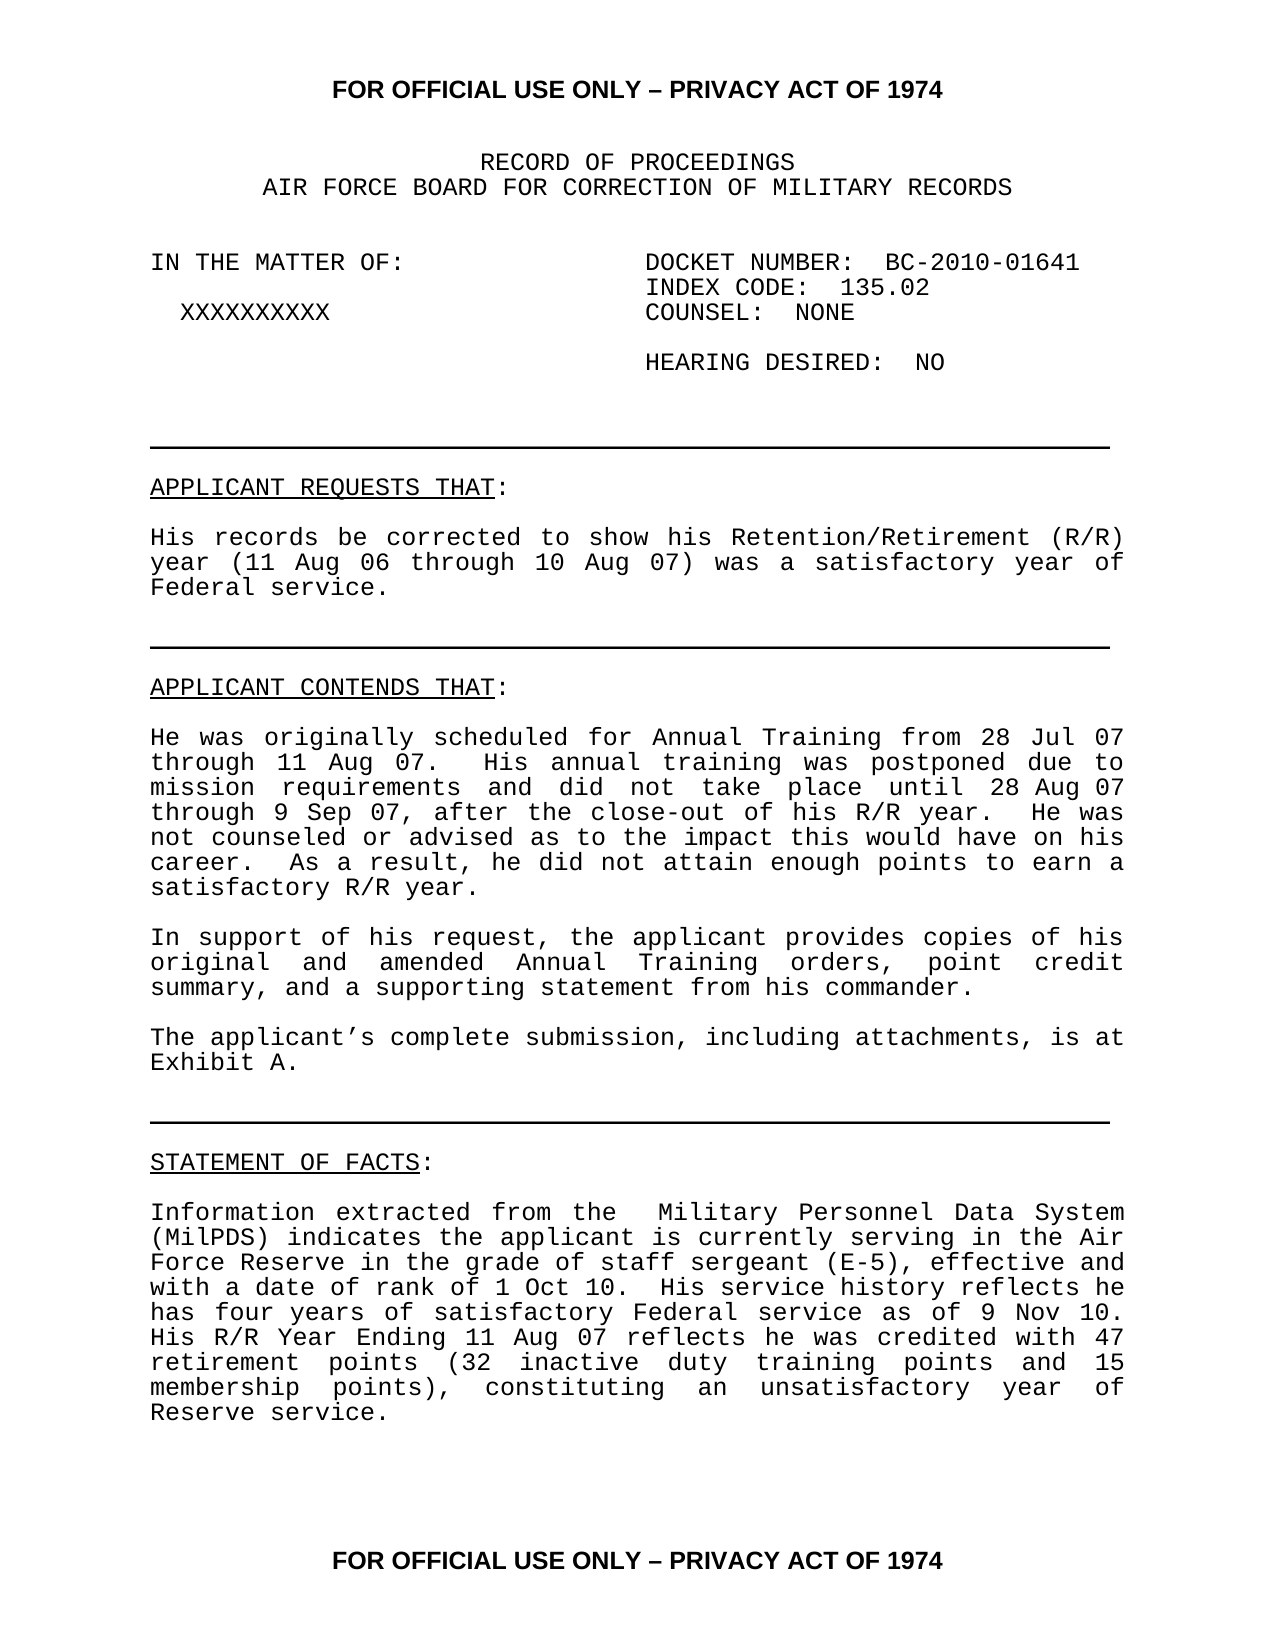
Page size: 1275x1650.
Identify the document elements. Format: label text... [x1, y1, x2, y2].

text ________________________________________________________________ [150, 625, 1125, 650]
text He was originally scheduled for Annual Training from 28 Jul 07 through 11 Aug 07. His annual training was postponed due to mission requirements and did not take place until 28 Aug 07 through 9 Sep 07, after the close-out of his R/R year. He was not counseled or advised as to the impact this would have on his career. As a result, he did not attain enough points to earn a satisfactory R/R year. [150, 725, 1125, 900]
text RECORD OF PROCEEDINGS [150, 150, 1125, 175]
text Information extracted from the Military Personnel Data System (MilPDS) indicates the applicant is currently serving in the Air Force Reserve in the grade of staff sergeant (E-5), effective and with a date of rank of 1 Oct 10. His service history reflects he has four years of satisfactory Federal service as of 9 Nov 10. His R/R Year Ending 11 Aug 07 reflects he was credited with 47 retirement points (32 inactive duty training points and 15 membership points), constituting an unsatisfactory year of Reserve service. [150, 1200, 1125, 1425]
text INDEX CODE: 135.02 [150, 275, 1125, 300]
text His records be corrected to show his Retention/Retirement (R/R) year (11 Aug 06 through 10 Aug 07) was a satisfactory year of Federal service. [150, 525, 1125, 600]
text ________________________________________________________________ [150, 1100, 1125, 1125]
text APPLICANT CONTENDS THAT: [150, 675, 1125, 700]
text The applicant’s complete submission, including attachments, is at Exhibit A. [150, 1025, 1125, 1075]
text XXXXXXXXXX COUNSEL: NONE [150, 300, 1125, 325]
text ________________________________________________________________ [150, 425, 1125, 450]
text AIR FORCE BOARD FOR CORRECTION OF MILITARY RECORDS [150, 175, 1125, 200]
text STATEMENT OF FACTS: [150, 1150, 1125, 1175]
text IN THE MATTER OF: DOCKET NUMBER: BC-2010-01641 [150, 250, 1125, 275]
text HEARING DESIRED: NO [150, 350, 1125, 375]
text APPLICANT REQUESTS THAT: [150, 475, 1125, 500]
text In support of his request, the applicant provides copies of his original and amended Annual Training orders, point credit summary, and a supporting statement from his commander. [150, 925, 1125, 1000]
